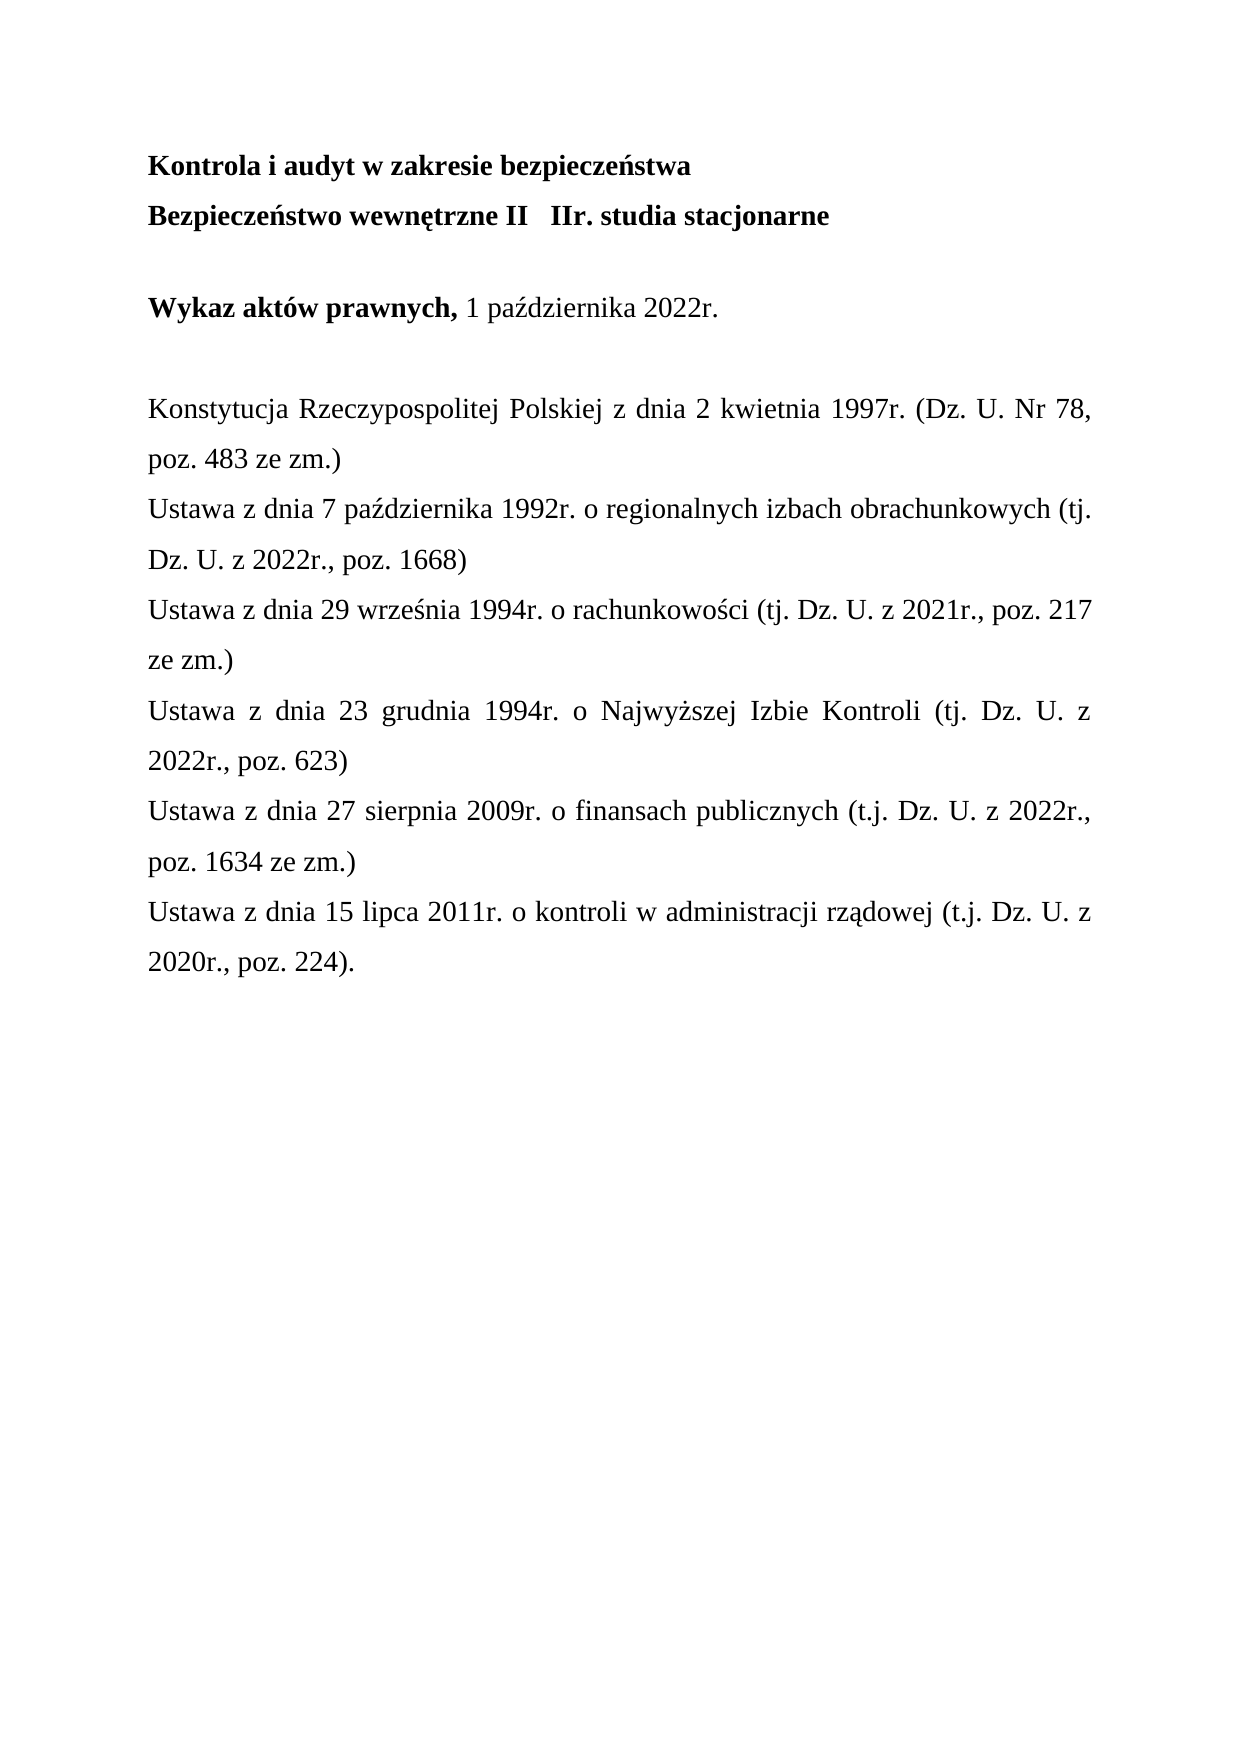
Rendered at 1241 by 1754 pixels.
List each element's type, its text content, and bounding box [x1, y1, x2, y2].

text Ustawa z dnia 27 sierpnia 2009r. o finansach publicznych (t.j. Dz. U. z 2022r., poz. 1634 ze zm.) [148, 793, 1093, 877]
text Ustawa z dnia 7 października 1992r. o regionalnych izbach obrachunkowych (tj. Dz. U. z 2022r., poz. 1668) [148, 491, 1093, 575]
text Ustawa z dnia 23 grudnia 1994r. o Najwyższej Izbie Kontroli (tj. Dz. U. z 2022r., poz. 623) [148, 693, 1093, 777]
text Ustawa z dnia 29 września 1994r. o rachunkowości (tj. Dz. U. z 2021r., poz. 217 ze zm.) [148, 592, 1093, 676]
text Ustawa z dnia 15 lipca 2011r. o kontroli w administracji rządowej (t.j. Dz. U. z 2020r., poz. 224). [148, 894, 1093, 978]
text Kontrola i audyt w zakresie bezpieczeństwa [148, 148, 1093, 181]
text Konstytucja Rzeczypospolitej Polskiej z dnia 2 kwietnia 1997r. (Dz. U. Nr 78, poz. 483 ze zm.) [148, 391, 1093, 475]
text Bezpieczeństwo wewnętrzne II IIr. studia stacjonarne [148, 198, 1093, 231]
text Wykaz aktów prawnych, 1 października 2022r. [148, 290, 1093, 324]
